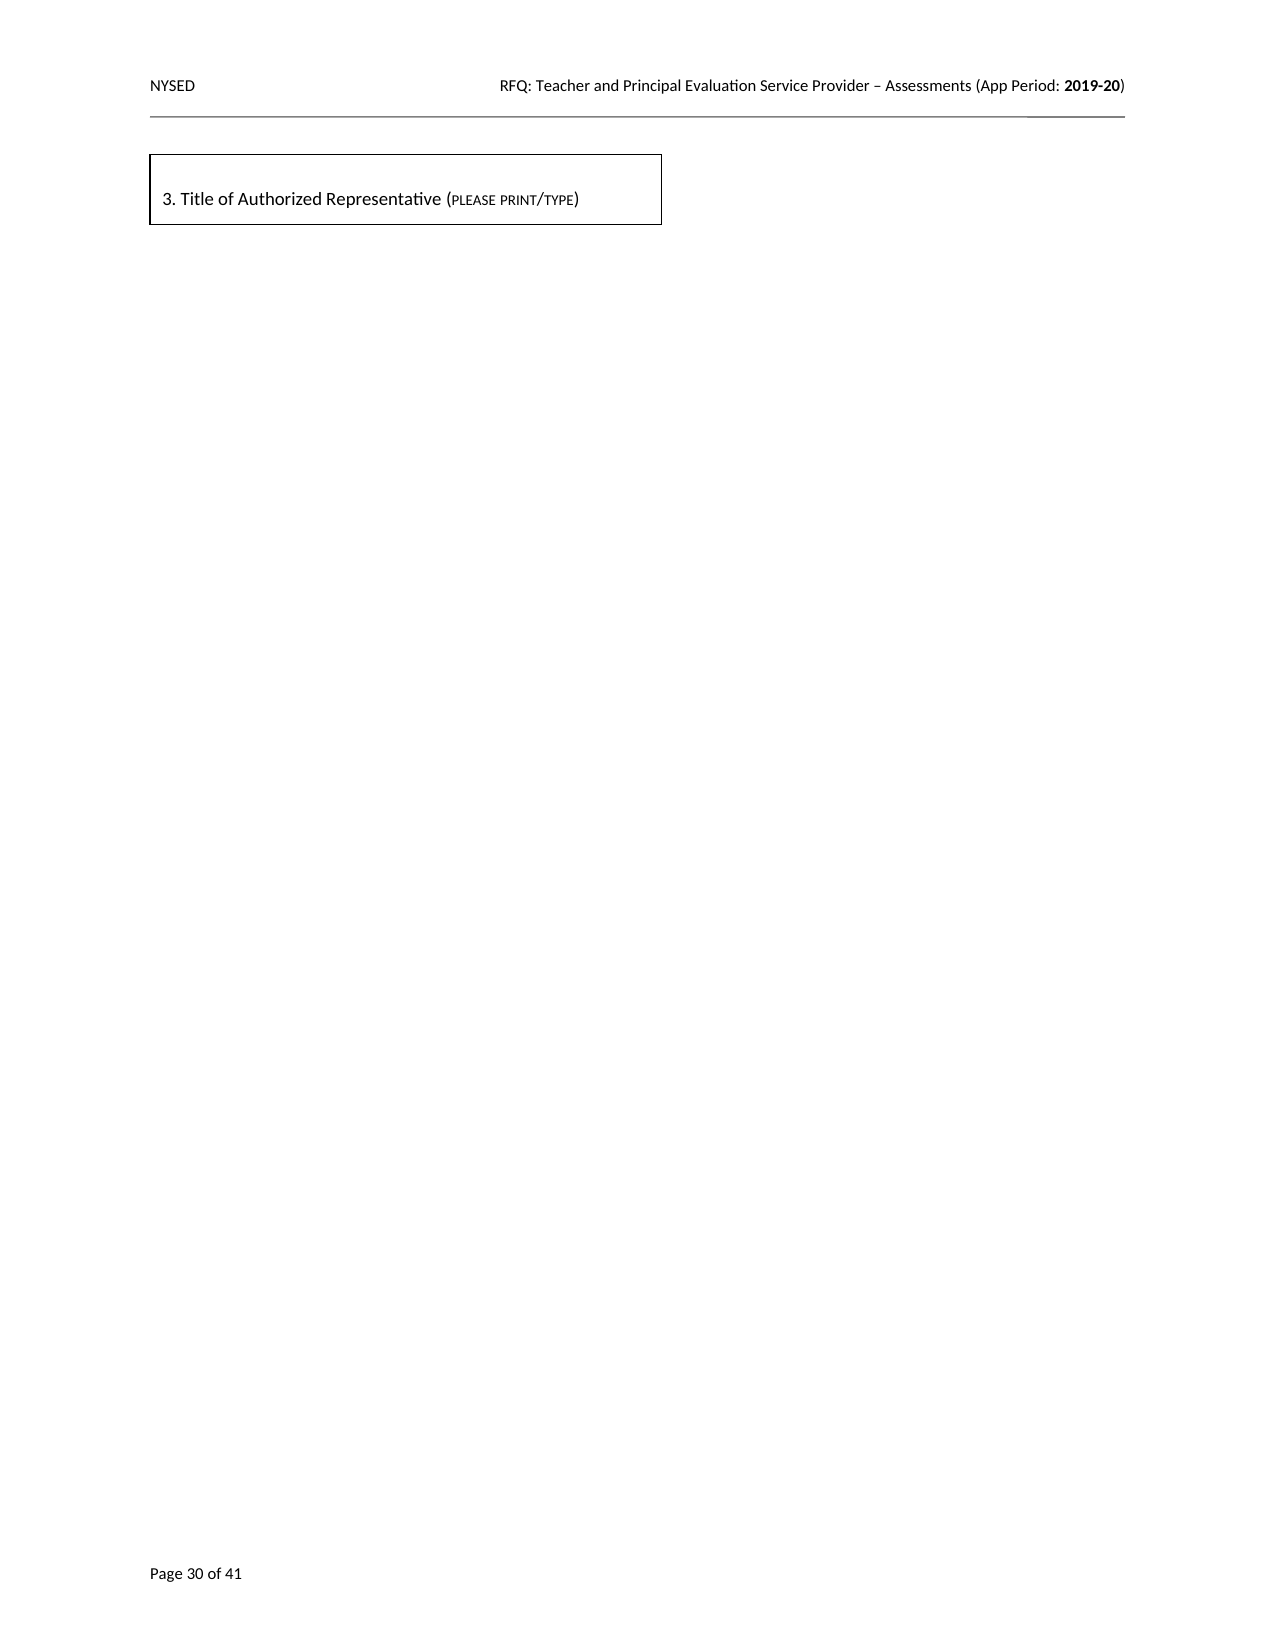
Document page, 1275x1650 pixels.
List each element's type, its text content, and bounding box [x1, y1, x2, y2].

table_cell 3. Title of Authorized Representative (please print/type) [151, 155, 661, 224]
